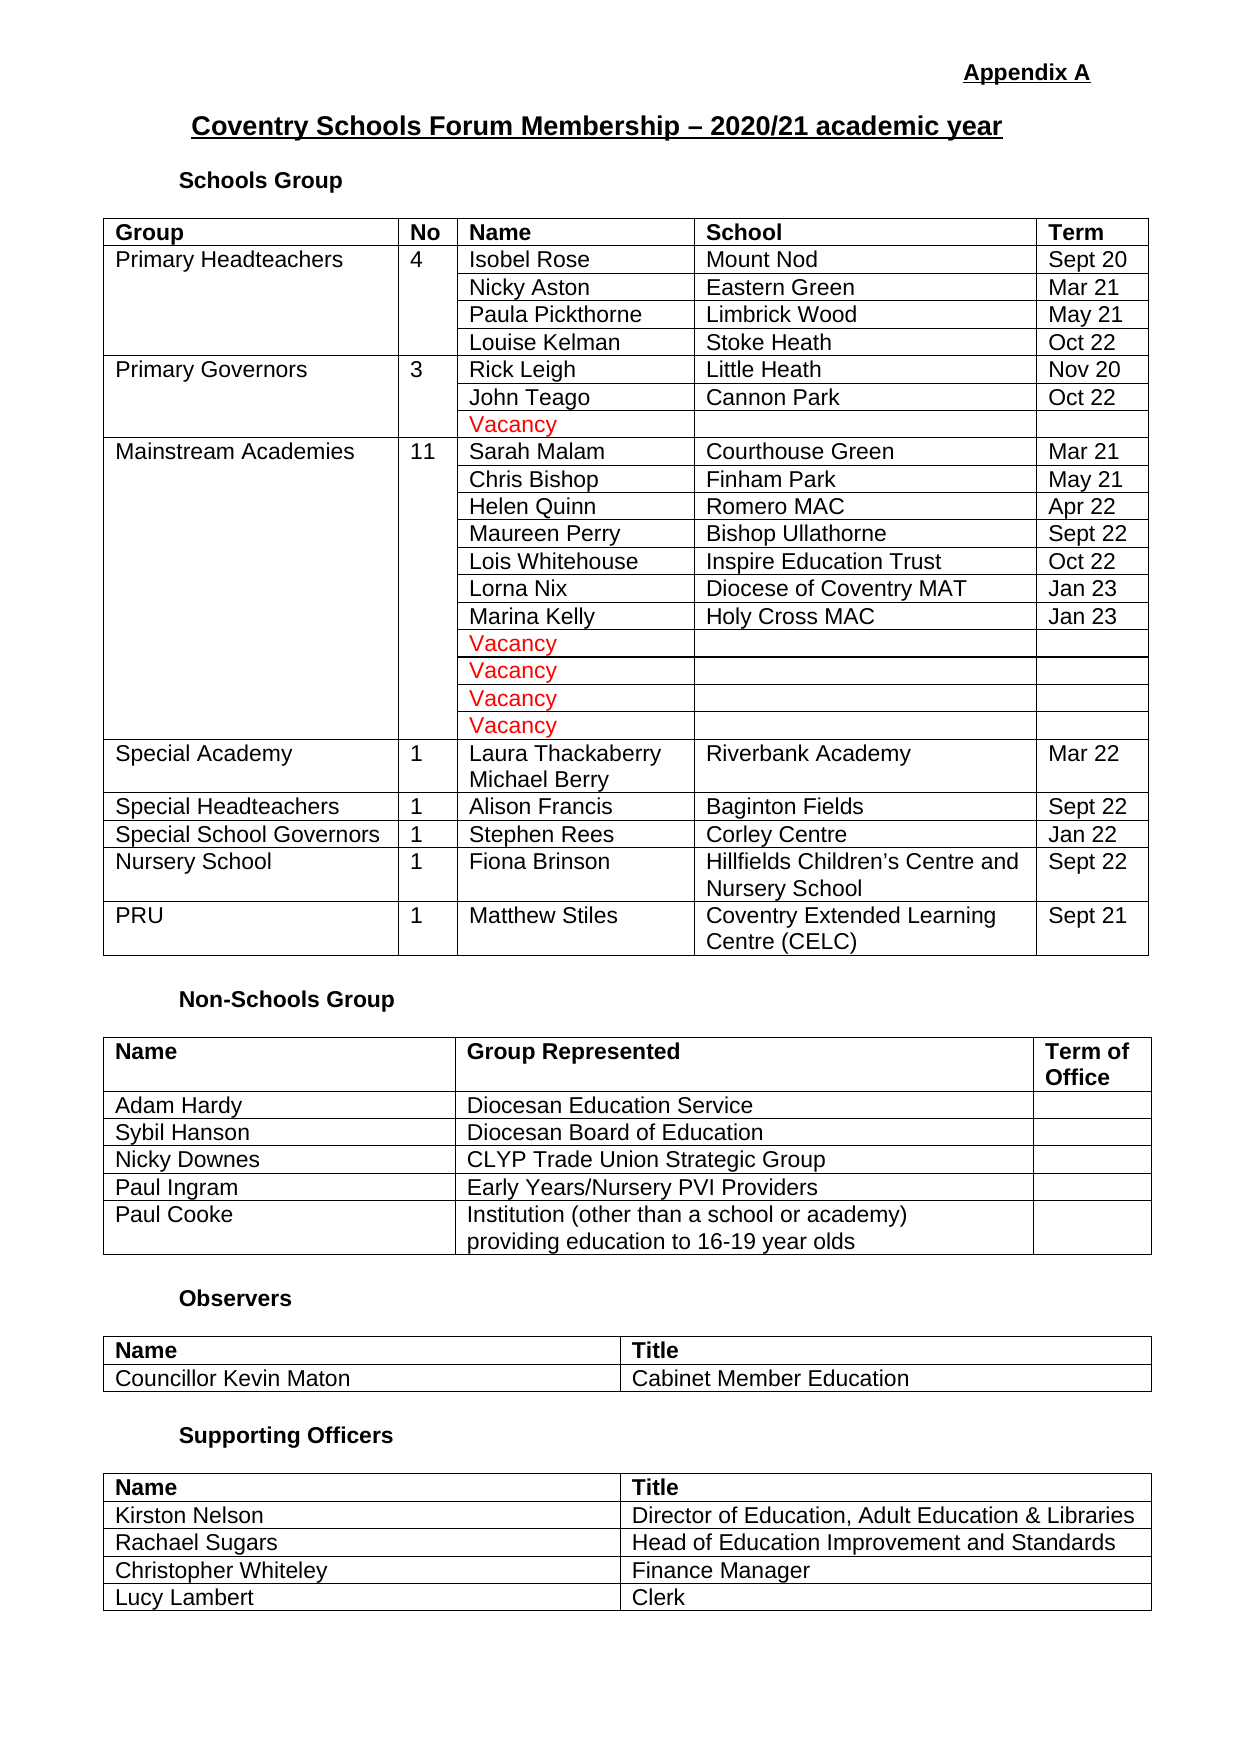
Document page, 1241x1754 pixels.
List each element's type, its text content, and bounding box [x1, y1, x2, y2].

table_header Term of Office [1034, 1038, 1151, 1091]
table_cell Head of Education Improvement and Standards [621, 1529, 1151, 1556]
table_header Title [621, 1474, 1151, 1501]
table_cell 1 [399, 848, 457, 901]
table_cell Hillfields Children’s Centre and Nursery School [695, 848, 1036, 901]
table_cell May 21 [1037, 301, 1148, 328]
table_cell Councillor Kevin Maton [104, 1365, 620, 1391]
table_cell Alison Francis [458, 793, 694, 820]
table_cell Riverbank Academy [695, 740, 1036, 792]
table_cell May 21 [1037, 466, 1148, 492]
table_cell [695, 630, 1036, 656]
table_cell 1 [399, 821, 457, 847]
table_cell Coventry Extended Learning Centre (CELC) [695, 902, 1036, 954]
table_header Name [104, 1337, 620, 1364]
table_cell Nicky Aston [458, 274, 694, 300]
table_cell Finance Manager [621, 1557, 1151, 1583]
table_cell Little Heath [695, 356, 1036, 382]
table_cell [1037, 712, 1148, 738]
table_cell Helen Quinn [458, 493, 694, 519]
table_cell [1037, 630, 1148, 656]
table_cell [1034, 1201, 1151, 1254]
table_cell Jan 23 [1037, 575, 1148, 602]
table_cell Eastern Green [695, 274, 1036, 300]
table_cell [695, 658, 1036, 684]
table_cell Nov 20 [1037, 356, 1148, 382]
table_cell Oct 22 [1037, 548, 1148, 574]
table_cell Mar 21 [1037, 274, 1148, 300]
text Non-Schools Group [103, 986, 1090, 1012]
table_cell Mar 21 [1037, 438, 1148, 464]
text Supporting Officers [103, 1422, 1090, 1449]
table_cell Jan 22 [1037, 821, 1148, 847]
table_cell Primary Governors [104, 356, 398, 437]
table_cell Maureen Perry [458, 520, 694, 547]
table_cell Oct 22 [1037, 329, 1148, 355]
table_cell Special School Governors [104, 821, 398, 847]
table_cell Marina Kelly [458, 603, 694, 629]
table_cell Vacancy [458, 658, 694, 684]
table_cell Sept 22 [1037, 848, 1148, 901]
table_cell Paula Pickthorne [458, 301, 694, 328]
table_cell [1037, 411, 1148, 437]
table_cell Special Academy [104, 740, 398, 792]
table_header Title [621, 1337, 1151, 1364]
table_cell [1034, 1174, 1151, 1200]
table_cell Finham Park [695, 466, 1036, 492]
table_cell Lois Whitehouse [458, 548, 694, 574]
table_cell Sarah Malam [458, 438, 694, 464]
table_cell [695, 712, 1036, 738]
table_cell Courthouse Green [695, 438, 1036, 464]
table_header Group Represented [456, 1038, 1033, 1091]
table_cell Sept 21 [1037, 902, 1148, 954]
table_cell Holy Cross MAC [695, 603, 1036, 629]
table_cell Romero MAC [695, 493, 1036, 519]
table_cell John Teago [458, 384, 694, 410]
table_cell [1037, 685, 1148, 711]
table_cell Cannon Park [695, 384, 1036, 410]
text Appendix A [103, 59, 1090, 86]
table_cell [695, 411, 1036, 437]
table_cell Apr 22 [1037, 493, 1148, 519]
table_cell 4 [399, 246, 457, 355]
table_cell Isobel Rose [458, 246, 694, 273]
table_cell Louise Kelman [458, 329, 694, 355]
table_cell 3 [399, 356, 457, 437]
table_header Name [104, 1474, 620, 1501]
table_header No [399, 219, 457, 245]
table_cell Diocesan Education Service [456, 1092, 1033, 1118]
table_cell Kirston Nelson [104, 1502, 620, 1528]
table_cell Special Headteachers [104, 793, 398, 820]
table_cell [1034, 1119, 1151, 1145]
table_cell Mar 22 [1037, 740, 1148, 792]
table_cell Stephen Rees [458, 821, 694, 847]
table_cell CLYP Trade Union Strategic Group [456, 1146, 1033, 1173]
table_cell Director of Education, Adult Education & Libraries [621, 1502, 1151, 1528]
table_header Group [104, 219, 398, 245]
table_cell Sept 20 [1037, 246, 1148, 273]
text Schools Group [103, 167, 1090, 193]
table_cell 1 [399, 902, 457, 954]
table_header Name [104, 1038, 455, 1091]
table_cell Paul Ingram [104, 1174, 455, 1200]
table_cell [1034, 1146, 1151, 1173]
table_cell Cabinet Member Education [621, 1365, 1151, 1391]
table_cell Christopher Whiteley [104, 1557, 620, 1583]
table_cell Adam Hardy [104, 1092, 455, 1118]
table_cell Diocesan Board of Education [456, 1119, 1033, 1145]
table_cell Diocese of Coventry MAT [695, 575, 1036, 602]
table_cell Nursery School [104, 848, 398, 901]
text Observers [103, 1285, 1090, 1312]
table_cell Institution (other than a school or academy) providing education to 16-19 year olds [456, 1201, 1033, 1254]
table_cell Mount Nod [695, 246, 1036, 273]
table_cell Paul Cooke [104, 1201, 455, 1254]
table_cell Sybil Hanson [104, 1119, 455, 1145]
table_cell Vacancy [458, 411, 694, 437]
table_header Term [1037, 219, 1148, 245]
table_cell Primary Headteachers [104, 246, 398, 355]
table_cell [1034, 1092, 1151, 1118]
table_cell Baginton Fields [695, 793, 1036, 820]
table_cell Stoke Heath [695, 329, 1036, 355]
table_cell Vacancy [458, 712, 694, 738]
table_cell Corley Centre [695, 821, 1036, 847]
table_cell 11 [399, 438, 457, 738]
table_cell [695, 685, 1036, 711]
table_header Name [458, 219, 694, 245]
table_cell Clerk [621, 1584, 1151, 1610]
table_cell Matthew Stiles [458, 902, 694, 954]
table_cell Rachael Sugars [104, 1529, 620, 1556]
table_cell Inspire Education Trust [695, 548, 1036, 574]
table_cell Lucy Lambert [104, 1584, 620, 1610]
table_cell Rick Leigh [458, 356, 694, 382]
table_cell 1 [399, 740, 457, 792]
table_cell Early Years/Nursery PVI Providers [456, 1174, 1033, 1200]
table_cell Jan 23 [1037, 603, 1148, 629]
table_cell Chris Bishop [458, 466, 694, 492]
table_cell Lorna Nix [458, 575, 694, 602]
table_cell Sept 22 [1037, 793, 1148, 820]
table_cell Limbrick Wood [695, 301, 1036, 328]
table_cell Sept 22 [1037, 520, 1148, 547]
table_cell Fiona Brinson [458, 848, 694, 901]
table_cell Vacancy [458, 685, 694, 711]
table_cell 1 [399, 793, 457, 820]
table_cell Laura Thackaberry Michael Berry [458, 740, 694, 792]
table_header School [695, 219, 1036, 245]
text Coventry Schools Forum Membership – 2020/21 academic year [103, 110, 1090, 141]
table_cell Vacancy [458, 630, 694, 656]
table_cell Nicky Downes [104, 1146, 455, 1173]
table_cell Bishop Ullathorne [695, 520, 1036, 547]
table_cell Oct 22 [1037, 384, 1148, 410]
table_cell Mainstream Academies [104, 438, 398, 738]
table_cell [1037, 658, 1148, 684]
table_cell PRU [104, 902, 398, 954]
